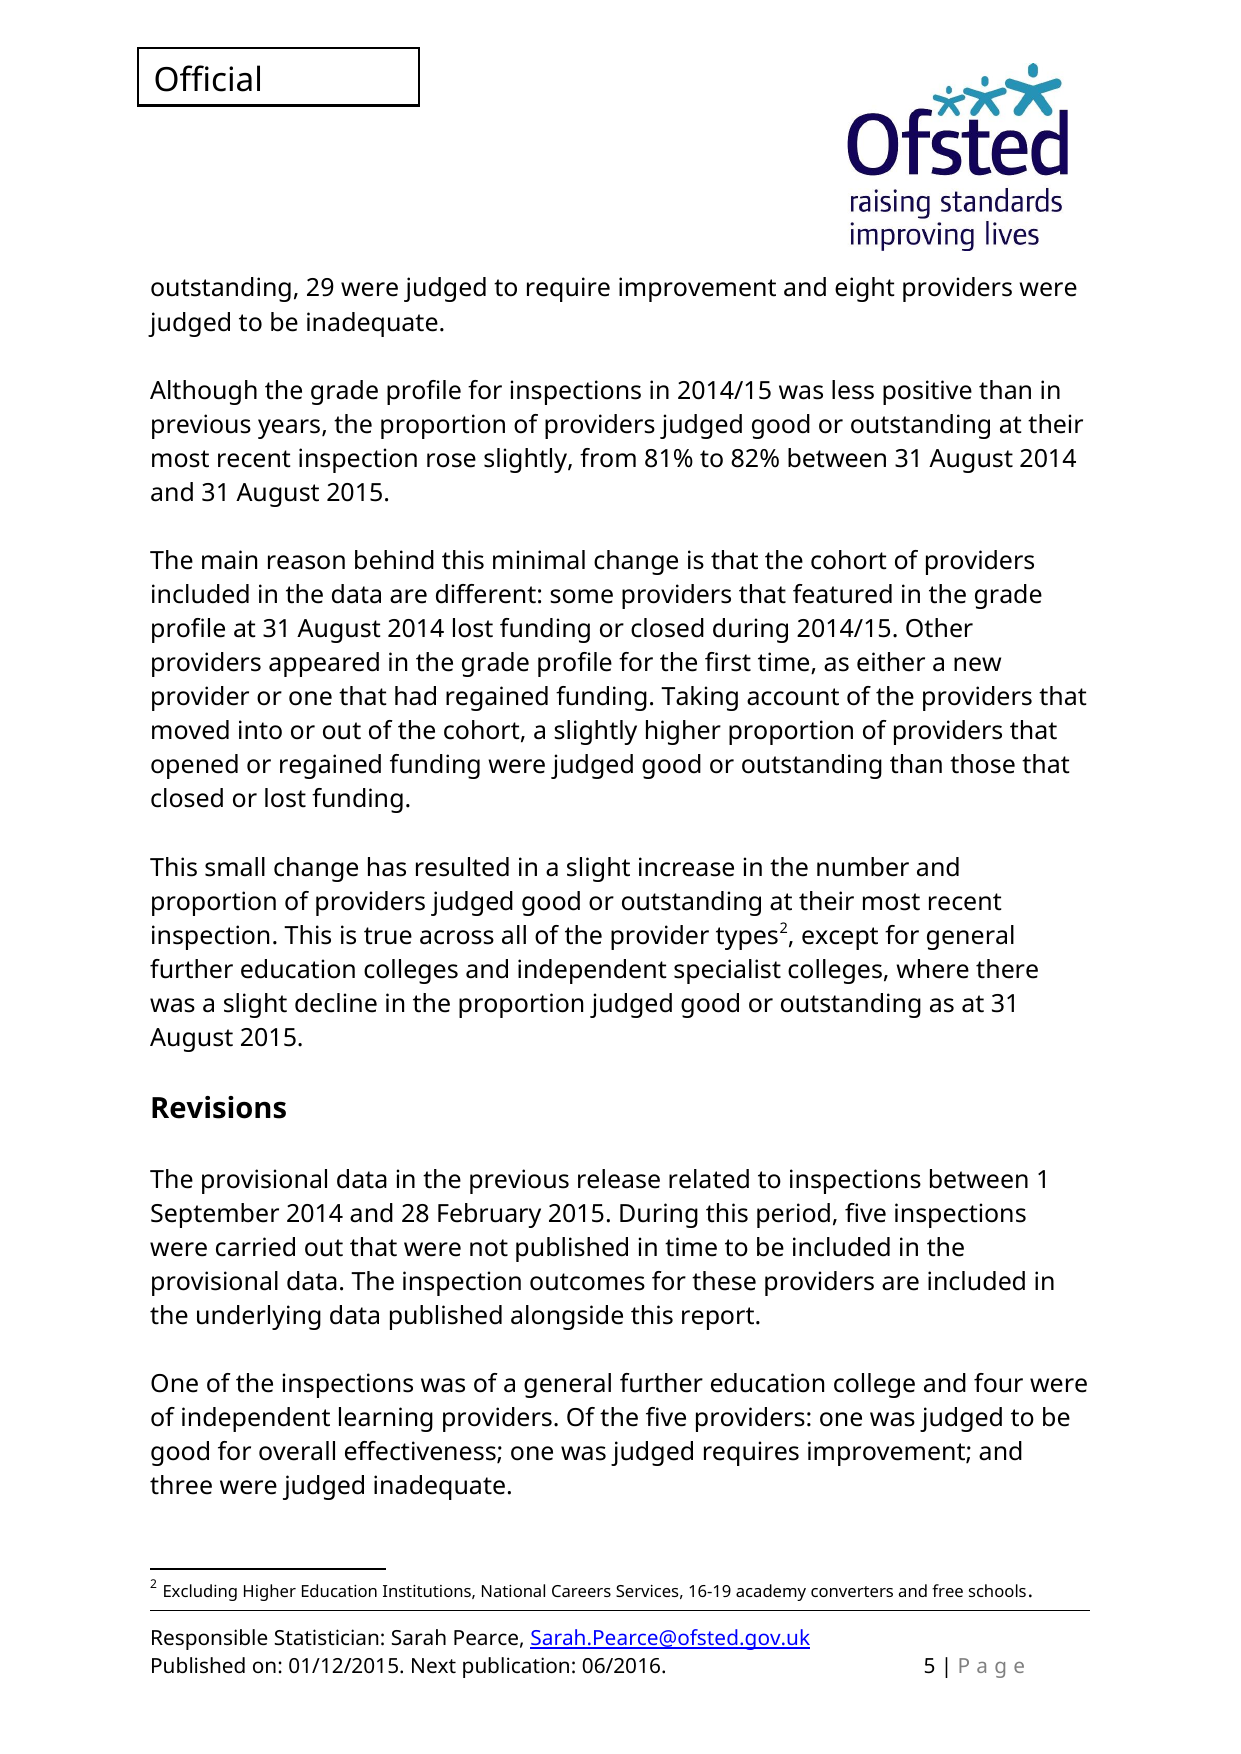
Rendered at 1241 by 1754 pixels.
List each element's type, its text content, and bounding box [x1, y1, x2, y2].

text The provisional data in the previous release related to inspections between 1 September 2014 and 28 February 2015. During this period, five inspections were carried out that were not published in time to be included in the provisional data. The inspection outcomes for these providers are included in the underlying data published alongside this report. [150, 1161, 1090, 1332]
picture [847, 63, 1068, 251]
text The main reason behind this minimal change is that the cohort of providers included in the data are different: some providers that featured in the grade profile at 31 August 2014 lost funding or closed during 2014/15. Other providers appeared in the grade profile for the first time, as either a new provider or one that had regained funding. Taking account of the providers that moved into or out of the cohort, a slightly higher proportion of providers that opened or regained funding were judged good or outstanding than those that closed or lost funding. [150, 543, 1090, 815]
subtitle Revisions [150, 1088, 1090, 1127]
text Although the grade profile for inspections in 2014/15 was less positive than in previous years, the proportion of providers judged good or outstanding at their most recent inspection rose slightly, from 81% to 82% between 31 August 2014 and 31 August 2015. [150, 372, 1090, 508]
text One of the inspections was of a general further education college and four were of independent learning providers. Of the five providers: one was judged to be good for overall effectiveness; one was judged requires improvement; and three were judged inadequate. [150, 1366, 1090, 1502]
text This small change has resulted in a slight increase in the number and proportion of providers judged good or outstanding at their most recent inspection. This is true across all of the provider types, except for general further education colleges and independent specialist colleges, where there was a slight decline in the proportion judged good or outstanding as at 31 August 2015. [150, 849, 1090, 1053]
